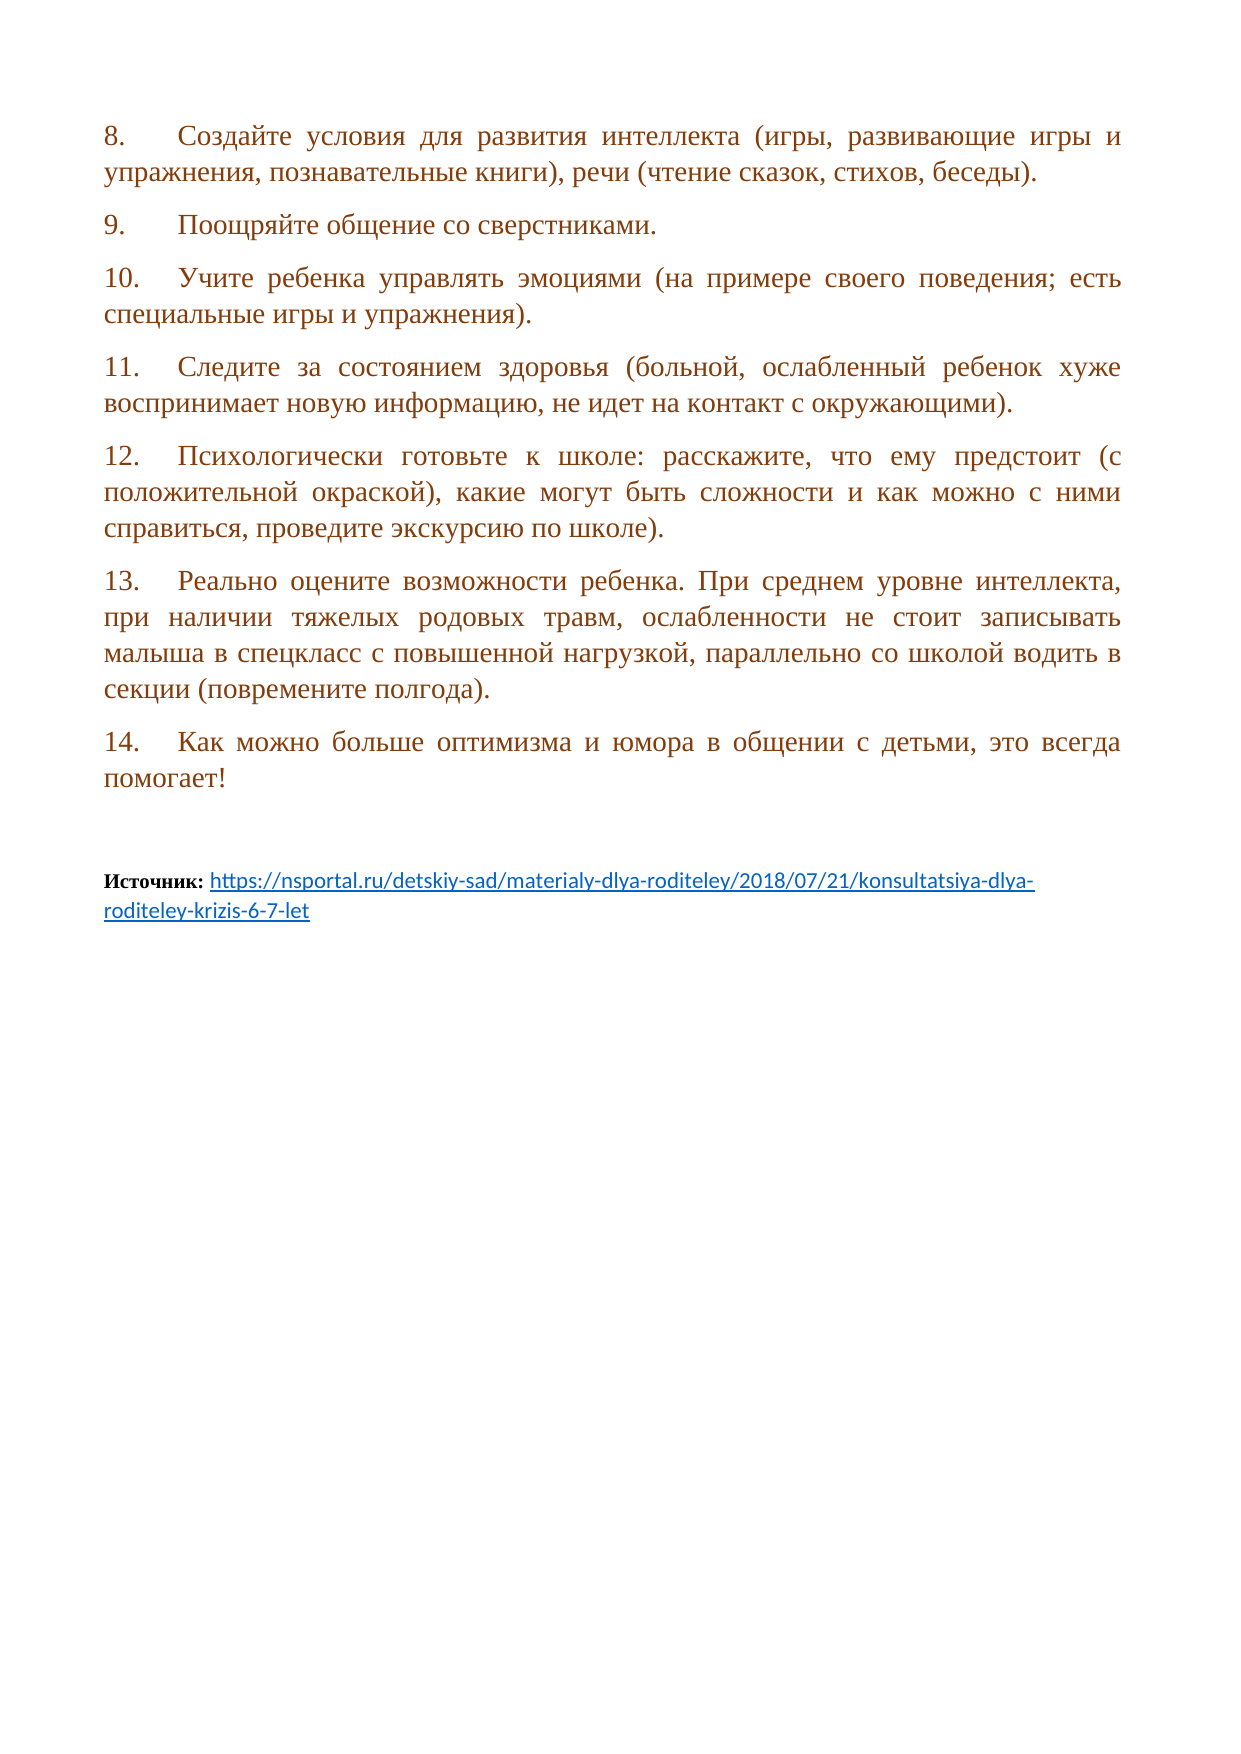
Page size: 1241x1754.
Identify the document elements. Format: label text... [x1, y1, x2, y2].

text 14. Как можно больше оптимизма и юмора в общении с детьми, это всегда помогает! [103, 724, 1122, 794]
text 11. Следите за состоянием здоровья (больной, ослабленный ребенок хуже воспринимает новую информацию, не идет на контакт с окружающими). [103, 349, 1122, 418]
text 9. Поощряйте общение со сверстниками. [103, 207, 1122, 241]
text 10. Учите ребенка управлять эмоциями (на примере своего поведения; есть специальные игры и упражнения). [103, 260, 1122, 329]
text 8. Создайте условия для развития интеллекта (игры, развивающие игры и упражнения, познавательные книги), речи (чтение сказок, стихов, беседы). [103, 118, 1122, 188]
text 12. Психологически готовьте к школе: расскажите, что ему предстоит (с положительной окраской), какие могут быть сложности и как можно с ними справиться, проведите экскурсию по школе). [103, 438, 1122, 544]
text Источник: https://nsportal.ru/detskiy-sad/materialy-dlya-roditeley/2018/07/21/konsultatsiya-dlya-roditeley-krizis-6-7-let [103, 866, 1122, 924]
text 13. Реально оцените возможности ребенка. При среднем уровне интеллекта, при наличии тяжелых родовых травм, ослабленности не стоит записывать малыша в спецкласс с повышенной нагрузкой, параллельно со школой водить в секции (повремените полгода). [103, 563, 1122, 705]
